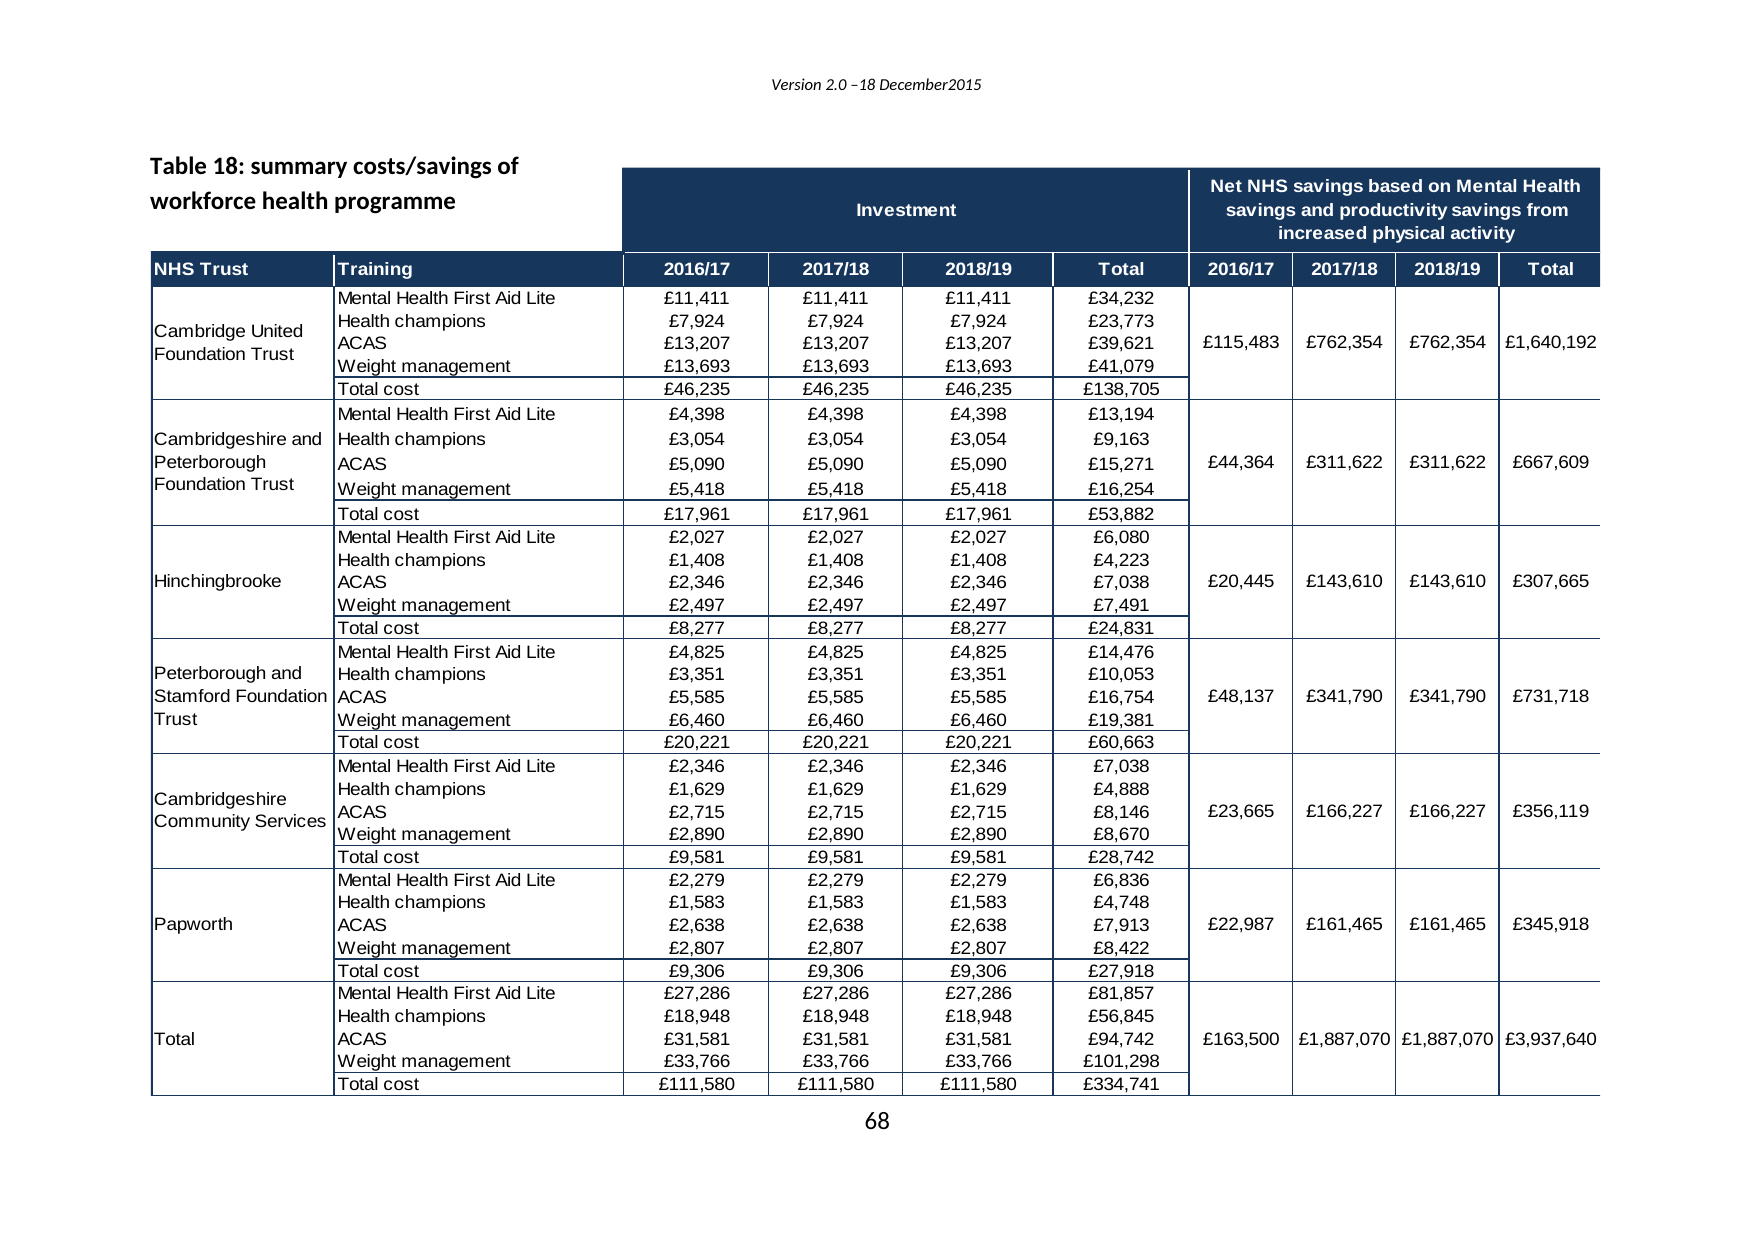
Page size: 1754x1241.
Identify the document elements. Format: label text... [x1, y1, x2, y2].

text Table 18: summary costs/savings of workforce health programme [150, 150, 1604, 216]
